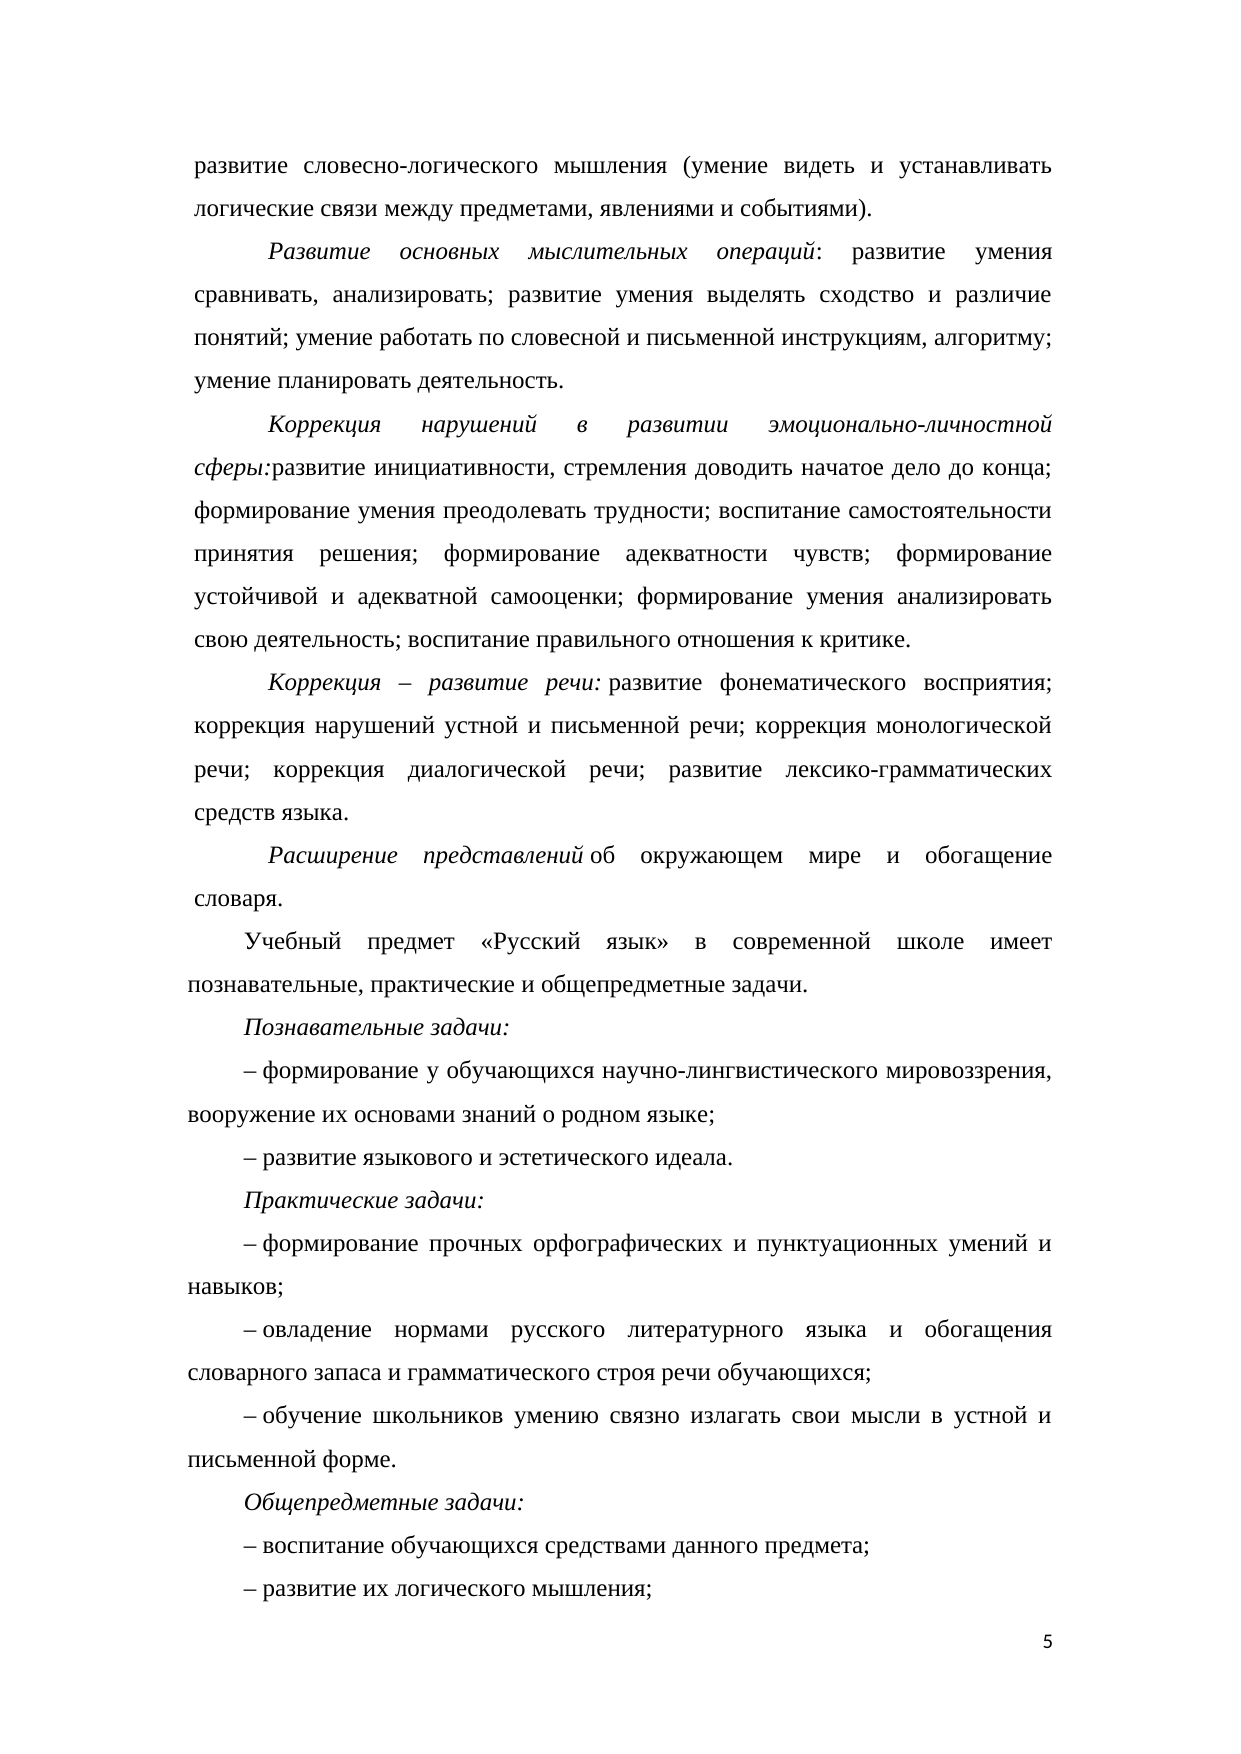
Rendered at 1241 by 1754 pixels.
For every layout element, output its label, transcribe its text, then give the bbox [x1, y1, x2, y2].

text – овладение нормами русского литературного языка и обогащения словарного запаса и грамматического строя речи обучающихся; [187, 1314, 1053, 1386]
text – воспитание обучающихся средствами данного предмета; [187, 1530, 1053, 1559]
text Расширение представлений об окружающем мире и обогащение словаря. [194, 840, 1053, 912]
text Общепредметные задачи: [187, 1487, 1053, 1516]
text Познавательные задачи: [187, 1012, 1053, 1041]
text Коррекция нарушений в развитии эмоционально-личностной сферы:развитие инициативности, стремления доводить начатое дело до конца; формирование умения преодолевать трудности; воспитание самостоятельности принятия решения; формирование адекватности чувств; формирование устойчивой и адекватной самооценки; формирование умения анализировать свою деятельность; воспитание правильного отношения к критике. [194, 409, 1053, 653]
text развитие словесно-логического мышления (умение видеть и устанавливать логические связи между предметами, явлениями и событиями). [194, 150, 1053, 222]
text – развитие их логического мышления; [187, 1573, 1053, 1602]
text Учебный предмет «Русский язык» в современной школе имеет познавательные, практические и общепредметные задачи. [187, 926, 1053, 998]
text Коррекция – развитие речи: развитие фонематического восприятия; коррекция нарушений устной и письменной речи; коррекция монологической речи; коррекция диалогической речи; развитие лексико-грамматических средств языка. [194, 667, 1053, 826]
text Развитие основных мыслительных операций: развитие умения сравнивать, анализировать; развитие умения выделять сходство и различие понятий; умение работать по словесной и письменной инструкциям, алгоритму; умение планировать деятельность. [194, 236, 1053, 394]
text – формирование прочных орфографических и пунктуационных умений и навыков; [187, 1228, 1053, 1300]
text – формирование у обучающихся научно-лингвистического мировоззрения, вооружение их основами знаний о родном языке; [187, 1056, 1053, 1127]
text – развитие языкового и эстетического идеала. [187, 1142, 1053, 1171]
text – обучение школьников умению связно излагать свои мысли в устной и письменной форме. [187, 1401, 1053, 1472]
text Практические задачи: [187, 1185, 1053, 1214]
